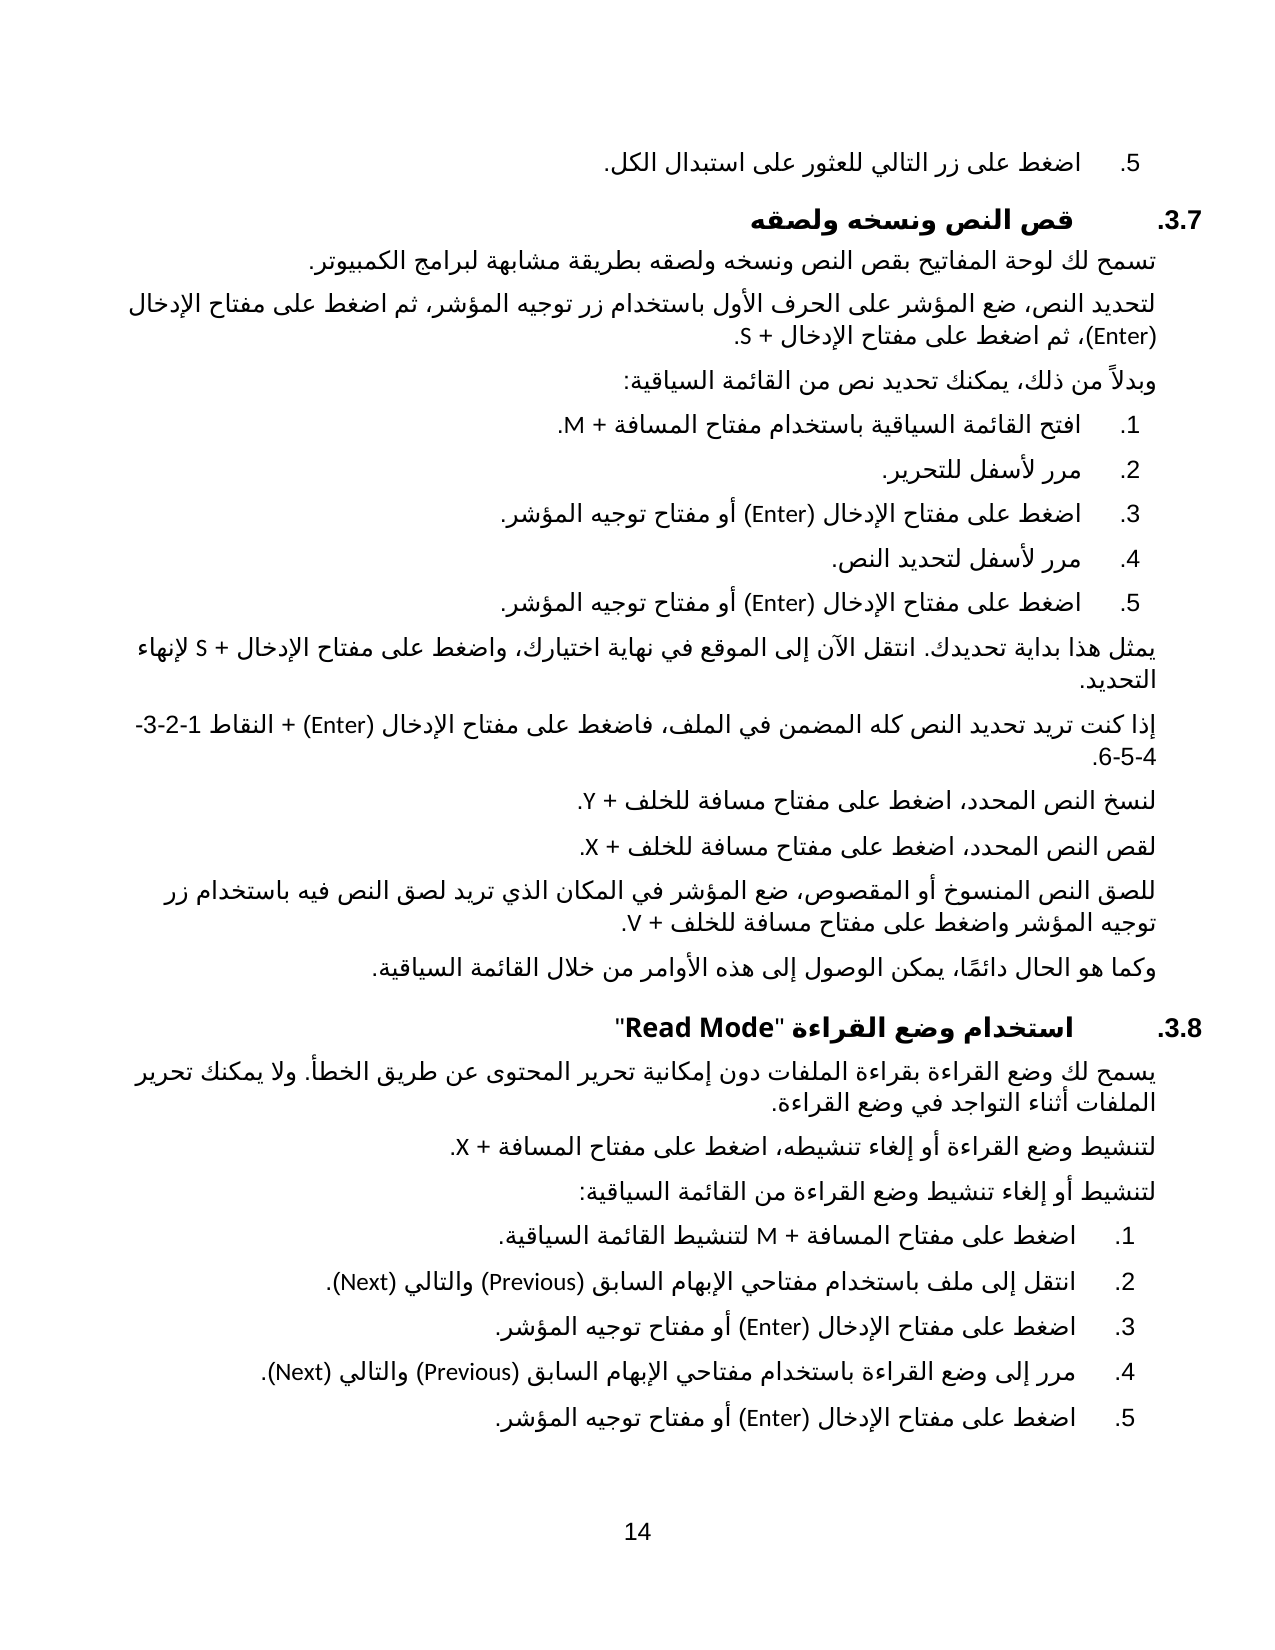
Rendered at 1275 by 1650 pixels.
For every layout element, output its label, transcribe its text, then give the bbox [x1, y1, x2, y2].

text لتنشيط أو إلغاء تنشيط وضع القراءة من القائمة السياقية: [118, 1177, 1157, 1206]
text للصق النص المنسوخ أو المقصوص، ضع المؤشر في المكان الذي تريد لصق النص فيه باستخدام زر توجيه المؤشر واضغط على مفتاح مسافة للخلف + V. [118, 876, 1157, 938]
list اضغط على مفتاح الإدخال (Enter) أو مفتاح توجيه المؤشر. [118, 1402, 1114, 1432]
text يمثل هذا بداية تحديدك. انتقل الآن إلى الموقع في نهاية اختيارك، واضغط على مفتاح الإدخال + S لإنهاء التحديد. [118, 633, 1157, 694]
text وبدلاً من ذلك، يمكنك تحديد نص من القائمة السياقية: [118, 366, 1157, 394]
list مرر لأسفل للتحرير. [118, 455, 1119, 483]
text وكما هو الحال دائمًا، يمكن الوصول إلى هذه الأوامر من خلال القائمة السياقية. [118, 953, 1157, 981]
text لتحديد النص، ضع المؤشر على الحرف الأول باستخدام زر توجيه المؤشر، ثم اضغط على مفتاح الإدخال (Enter)، ثم اضغط على مفتاح الإدخال + S. [118, 289, 1157, 351]
text لقص النص المحدد، اضغط على مفتاح مسافة للخلف + X. [118, 831, 1157, 861]
text لتنشيط وضع القراءة أو إلغاء تنشيطه، اضغط على مفتاح المسافة + X. [118, 1131, 1157, 1162]
text لنسخ النص المحدد، اضغط على مفتاح مسافة للخلف + Y. [118, 785, 1157, 816]
subtitle قص النص ونسخه ولصقه [118, 204, 1157, 235]
text يسمح لك وضع القراءة بقراءة الملفات دون إمكانية تحرير المحتوى عن طريق الخطأ. ولا يمكنك تحرير الملفات أثناء التواجد في وضع القراءة. [118, 1057, 1157, 1117]
list مرر إلى وضع القراءة باستخدام مفتاحي الإبهام السابق (Previous) والتالي (Next). [118, 1357, 1114, 1387]
list اضغط على زر التالي للعثور على استبدال الكل. [118, 148, 1119, 176]
list افتح القائمة السياقية باستخدام مفتاح المسافة + M. [118, 409, 1119, 440]
text تسمح لك لوحة المفاتيح بقص النص ونسخه ولصقه بطريقة مشابهة لبرامج الكمبيوتر. [118, 246, 1157, 274]
subtitle استخدام وضع القراءة "Read Mode" [118, 1009, 1157, 1046]
text إذا كنت تريد تحديد النص كله المضمن في الملف، فاضغط على مفتاح الإدخال (Enter) + النقاط 1-2-3-4-5-6. [118, 709, 1157, 771]
list اضغط على مفتاح الإدخال (Enter) أو مفتاح توجيه المؤشر. [118, 498, 1119, 529]
list انتقل إلى ملف باستخدام مفتاحي الإبهام السابق (Previous) والتالي (Next). [118, 1266, 1114, 1296]
list اضغط على مفتاح المسافة + M لتنشيط القائمة السياقية. [118, 1220, 1114, 1251]
list اضغط على مفتاح الإدخال (Enter) أو مفتاح توجيه المؤشر. [118, 1311, 1114, 1342]
list مرر لأسفل لتحديد النص. [118, 544, 1119, 572]
list اضغط على مفتاح الإدخال (Enter) أو مفتاح توجيه المؤشر. [118, 587, 1119, 618]
